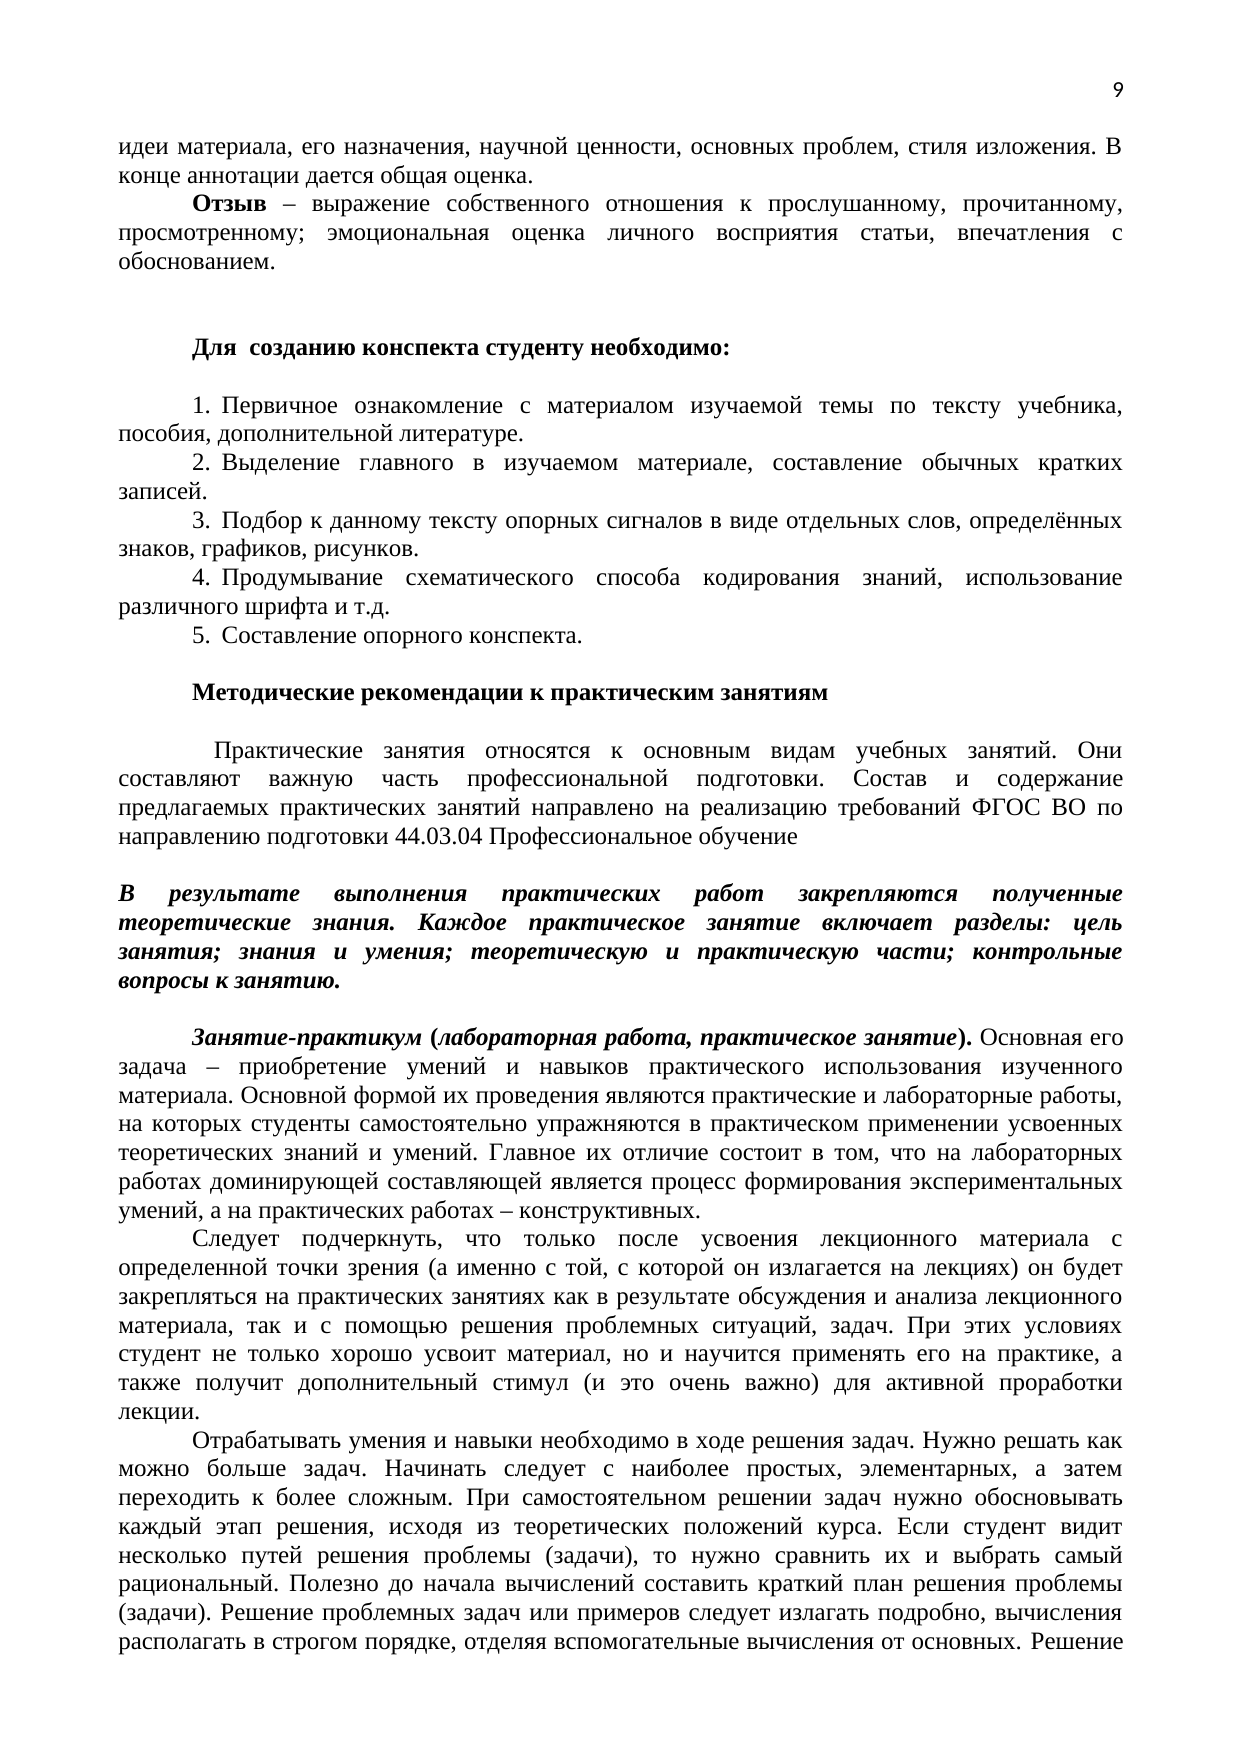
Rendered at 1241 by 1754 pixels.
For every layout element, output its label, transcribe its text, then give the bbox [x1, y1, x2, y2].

text Методические рекомендации к практическим занятиям [118, 677, 1123, 706]
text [118, 1425, 1123, 1655]
list Составление опорного конспекта. [118, 620, 1123, 648]
list Выделение главного в изучаемом материале, составление обычных кратких записей. [118, 447, 1123, 505]
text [118, 131, 1123, 188]
list Продумывание схематического способа кодирования знаний, использование различного шрифта и т.д. [118, 562, 1123, 620]
text Следует подчеркнуть, что только после усвоения лекционного материала с определенной точки зрения (а именно с той, с которой он излагается на лекциях) он будет закрепляться на практических занятиях как в результате обсуждения и анализа лекционного материала, так и с помощью решения проблемных ситуаций, задач. При этих условиях студент не только хорошо усвоит материал, но и научится применять его на практике, а также получит дополнительный стимул (и это очень важно) для активной проработки лекции. [118, 1223, 1123, 1425]
list Подбор к данному тексту опорных сигналов в виде отдельных слов, определённых знаков, графиков, рисунков. [118, 505, 1123, 562]
list Первичное ознакомление с материалом изучаемой темы по тексту учебника, пособия, дополнительной литературе. [118, 390, 1123, 447]
text Для созданию конспекта студенту необходимо: [118, 332, 1123, 361]
text Занятие-практикум (лабораторная работа, практическое занятие). Основная его задача – приобретение умений и навыков практического использования изученного материала. Основной формой их проведения являются практические и лабораторные работы, на которых студенты самостоятельно упражняются в практическом применении усвоенных теоретических знаний и умений. Главное их отличие состоит в том, что на лабораторных работах доминирующей составляющей является процесс формирования экспериментальных умений, а на практических работах – конструктивных. [118, 1022, 1123, 1223]
text Практические занятия относятся к основным видам учебных занятий. Они составляют важную часть профессиональной подготовки. Состав и содержание предлагаемых практических занятий направлено на реализацию требований ФГОС ВО по направлению подготовки 44.03.04 Профессиональное обучение [118, 735, 1123, 850]
text Отзыв – выражение собственного отношения к прослушанному, прочитанному, просмотренному; эмоциональная оценка личного восприятия статьи, впечатления с обоснованием. [118, 188, 1123, 275]
text В результате выполнения практических работ закрепляются полученные теоретические знания. Каждое практическое занятие включает разделы: цель занятия; знания и умения; теоретическую и практическую части; контрольные вопросы к занятию. [118, 878, 1123, 993]
